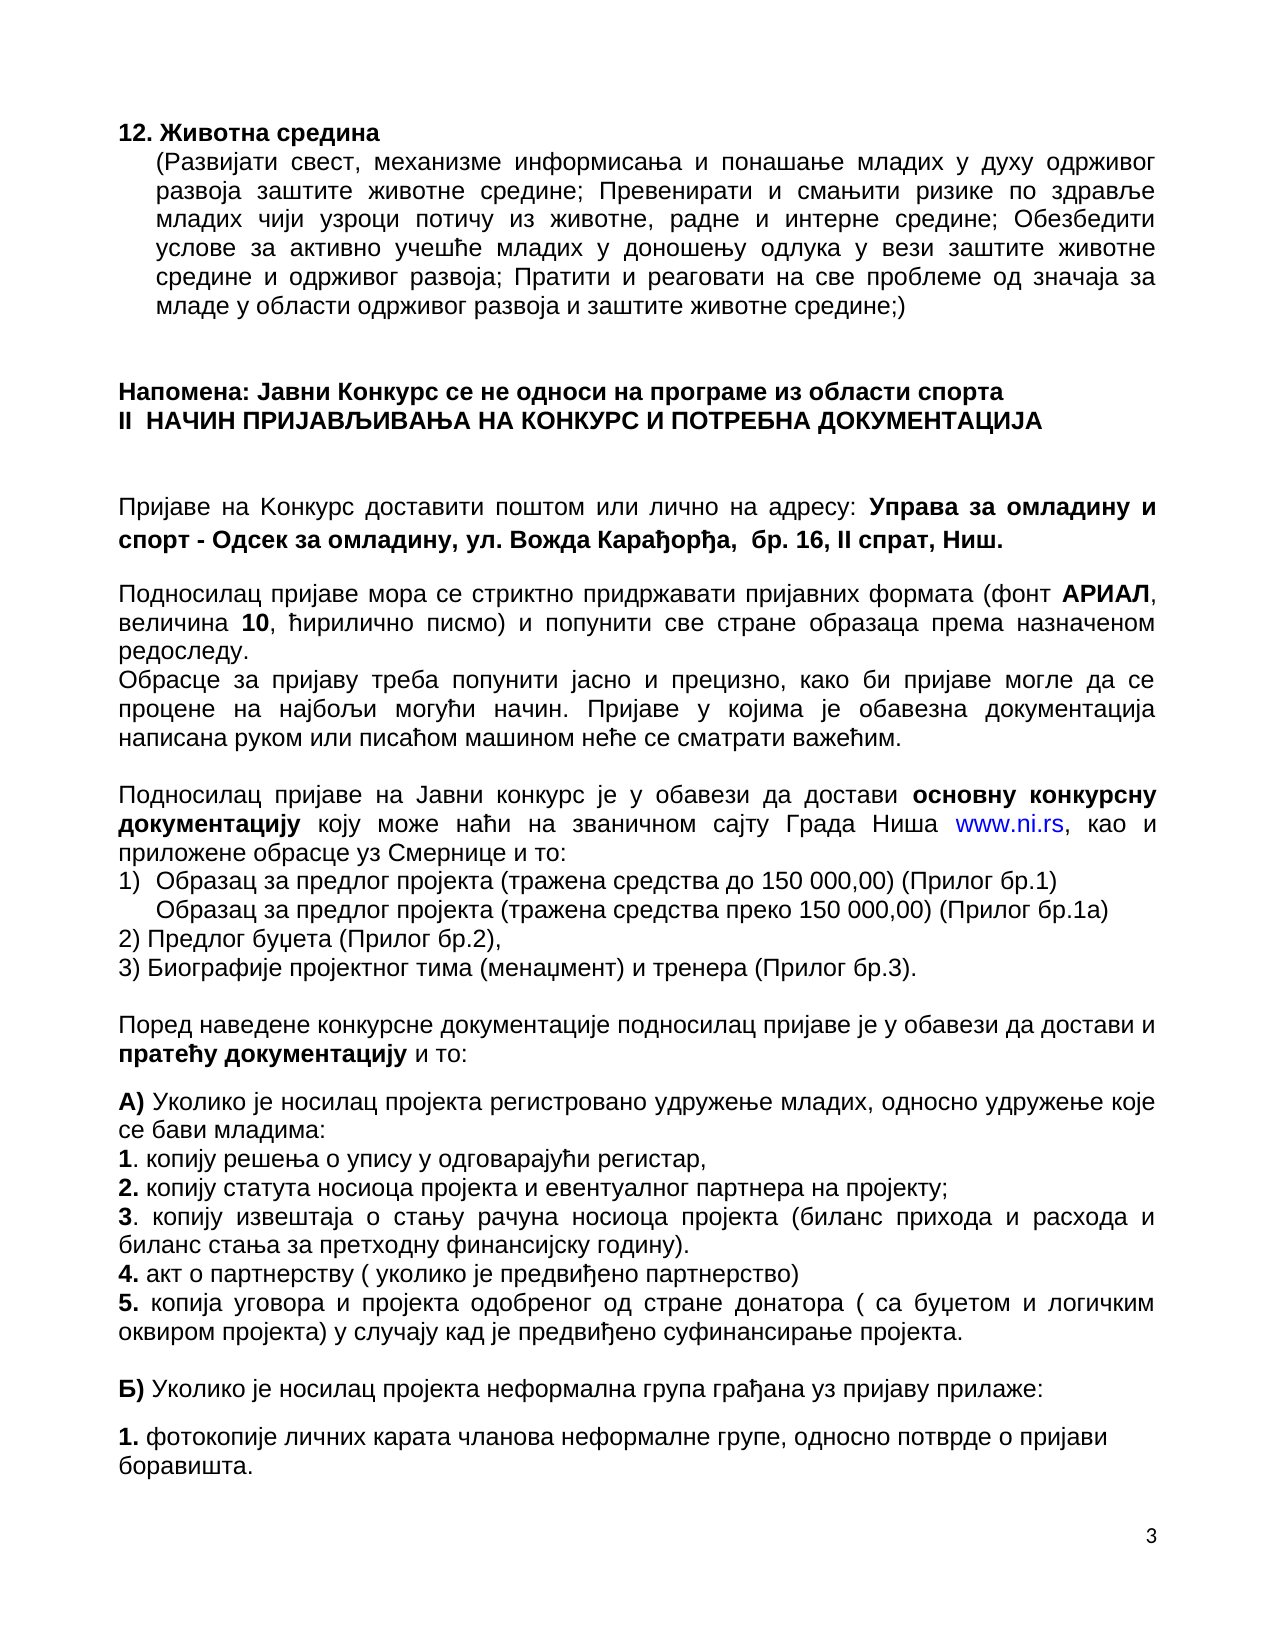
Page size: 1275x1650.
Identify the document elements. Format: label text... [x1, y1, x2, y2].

text 3. копију извештаја о стању рачуна носиоца пројекта (биланс прихода и расхода и биланс стања за претходну финансијску годину). [118, 1202, 1157, 1259]
list 12. Животна средина [118, 118, 1157, 147]
text 4. акт о партнерству ( уколико је предвиђено партнерство) [118, 1259, 1157, 1288]
text Пријаве на Kонкурс доставити поштом или лично на адресу: Управа за омладину и спорт - Одсек за омладину, ул. Вожда Карађорђа, бр. 16, II спрат, Ниш. [118, 492, 1157, 554]
list (Развијати свест, механизме информисања и понашање младих у духу одрживог развоја заштите животне средине; Превенирати и смањити ризике по здравље младих чији узроци потичу из животне, радне и интерне средине; Обезбедити услове за активно учешће младих у доношењу одлука у вези заштите животне средине и одрживог развоја; Пратити и реаговати на све проблеме од значаја за младе у области одрживог развоја и заштите животне средине;) [156, 147, 1157, 319]
text А) Уколико је носилац пројекта регистровано удружење младих, односно удружење које се бави младима: [118, 1087, 1157, 1144]
text 1. фотокопије личних карата чланова неформалне групе, односно потврдe о пријави [118, 1422, 1157, 1451]
text Поред наведене конкурсне документације подносилац пријаве је у обавези да достави и пратећу документацију и то: [118, 1010, 1157, 1067]
text 1. копију решења о упису у одговарајући регистар, [118, 1144, 1157, 1173]
text 2. копију статута носиоца пројекта и евентуалног партнера на пројекту; [118, 1173, 1157, 1202]
text Обрасце за пријаву треба попунити јасно и прецизно, како би пријаве могле да се процене на најбољи могући начин. Пријаве у којима је обавезна документација написана руком или писаћом машином неће се сматрати важећим. [118, 665, 1157, 751]
text 3) Биографије пројектног тима (менаџмент) и тренера (Прилог бр.3). [118, 952, 1157, 981]
list Образац за предлог пројекта (тражена средства до 150 000,00) (Прилог бр.1) [118, 866, 1157, 895]
text II НАЧИН ПРИЈАВЉИВАЊА НА КОНКУРС И ПОТРЕБНА ДОКУМЕНТАЦИЈА [118, 406, 1157, 434]
text 2) Предлог буџета (Прилог бр.2), [118, 924, 1157, 952]
text 5. копија уговора и пројекта одобреног од стране донатора ( са буџетом и логичким оквиром пројекта) у случају кад је предвиђено суфинансирање пројекта. [118, 1288, 1157, 1345]
text боравишта. [118, 1451, 1157, 1479]
text Подносилац пријаве на Јавни конкурс је у обавези да достави основну конкурсну документацију коју може наћи на званичном сајту Града Ниша www.ni.rs, као и приложене обрасце уз Смернице и то: [118, 780, 1157, 866]
text Напомена: Јавни Конкурс се не односи на програме из области спорта [118, 377, 1157, 406]
text Подносилац пријаве мора се стриктно придржавати пријавних формата (фонт АРИАЛ, величина 10, ћирилично писмо) и попунити све стране образаца према назначеном редоследу. [118, 579, 1157, 665]
text Б) Уколико је носилац пројекта неформална група грађана уз пријаву прилаже: [118, 1374, 1157, 1403]
list Образац за предлог пројекта (тражена средства преко 150 000,00) (Прилог бр.1а) [156, 895, 1157, 924]
